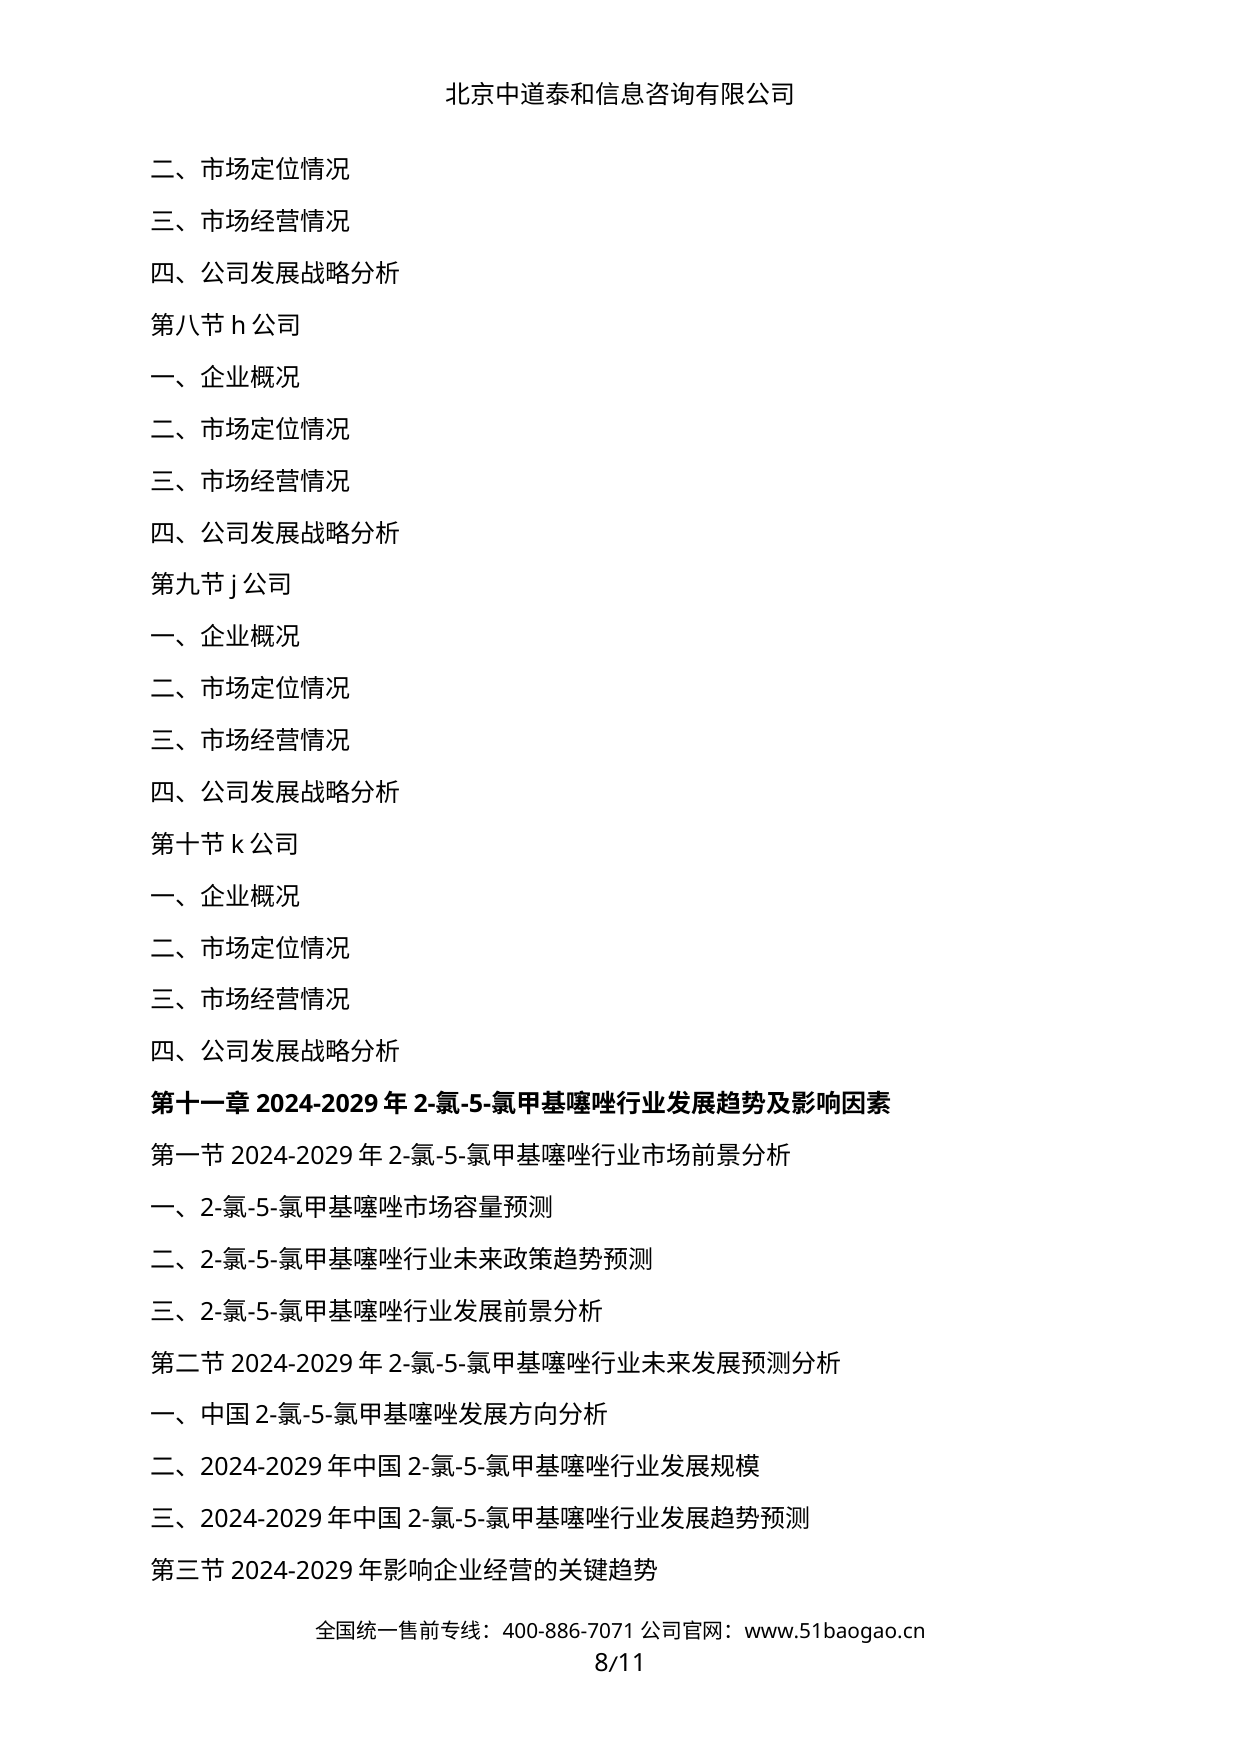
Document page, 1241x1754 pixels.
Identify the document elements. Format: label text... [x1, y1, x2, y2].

text 二、市场定位情况 [150, 409, 1090, 446]
text 四、公司发展战略分析 [150, 772, 1090, 809]
text 四、公司发展战略分析 [150, 254, 1090, 290]
text 三、市场经营情况 [150, 721, 1090, 757]
text 一、企业概况 [150, 357, 1090, 394]
text 四、公司发展战略分析 [150, 1032, 1090, 1068]
text 第二节 2024-2029年2-氯-5-氯甲基噻唑行业未来发展预测分析 [150, 1343, 1090, 1379]
text 二、2024-2029年中国2-氯-5-氯甲基噻唑行业发展规模 [150, 1447, 1090, 1483]
text 二、市场定位情况 [150, 150, 1090, 186]
text 三、市场经营情况 [150, 980, 1090, 1016]
text 二、市场定位情况 [150, 669, 1090, 705]
text 第十节 k公司 [150, 824, 1090, 861]
text 一、企业概况 [150, 617, 1090, 653]
text 第三节 2024-2029年影响企业经营的关键趋势 [150, 1551, 1090, 1587]
text 三、市场经营情况 [150, 461, 1090, 497]
text 第九节 j公司 [150, 565, 1090, 601]
text 一、中国2-氯-5-氯甲基噻唑发展方向分析 [150, 1395, 1090, 1431]
text 一、2-氯-5-氯甲基噻唑市场容量预测 [150, 1187, 1090, 1224]
text 三、市场经营情况 [150, 202, 1090, 238]
text 四、公司发展战略分析 [150, 513, 1090, 549]
text 三、2024-2029年中国2-氯-5-氯甲基噻唑行业发展趋势预测 [150, 1499, 1090, 1535]
text 一、企业概况 [150, 876, 1090, 912]
text 二、2-氯-5-氯甲基噻唑行业未来政策趋势预测 [150, 1239, 1090, 1276]
text 第十一章 2024-2029年2-氯-5-氯甲基噻唑行业发展趋势及影响因素 [150, 1084, 1090, 1120]
text 第一节 2024-2029年2-氯-5-氯甲基噻唑行业市场前景分析 [150, 1136, 1090, 1172]
text 二、市场定位情况 [150, 928, 1090, 964]
text 第八节 h公司 [150, 306, 1090, 342]
text 三、2-氯-5-氯甲基噻唑行业发展前景分析 [150, 1291, 1090, 1327]
